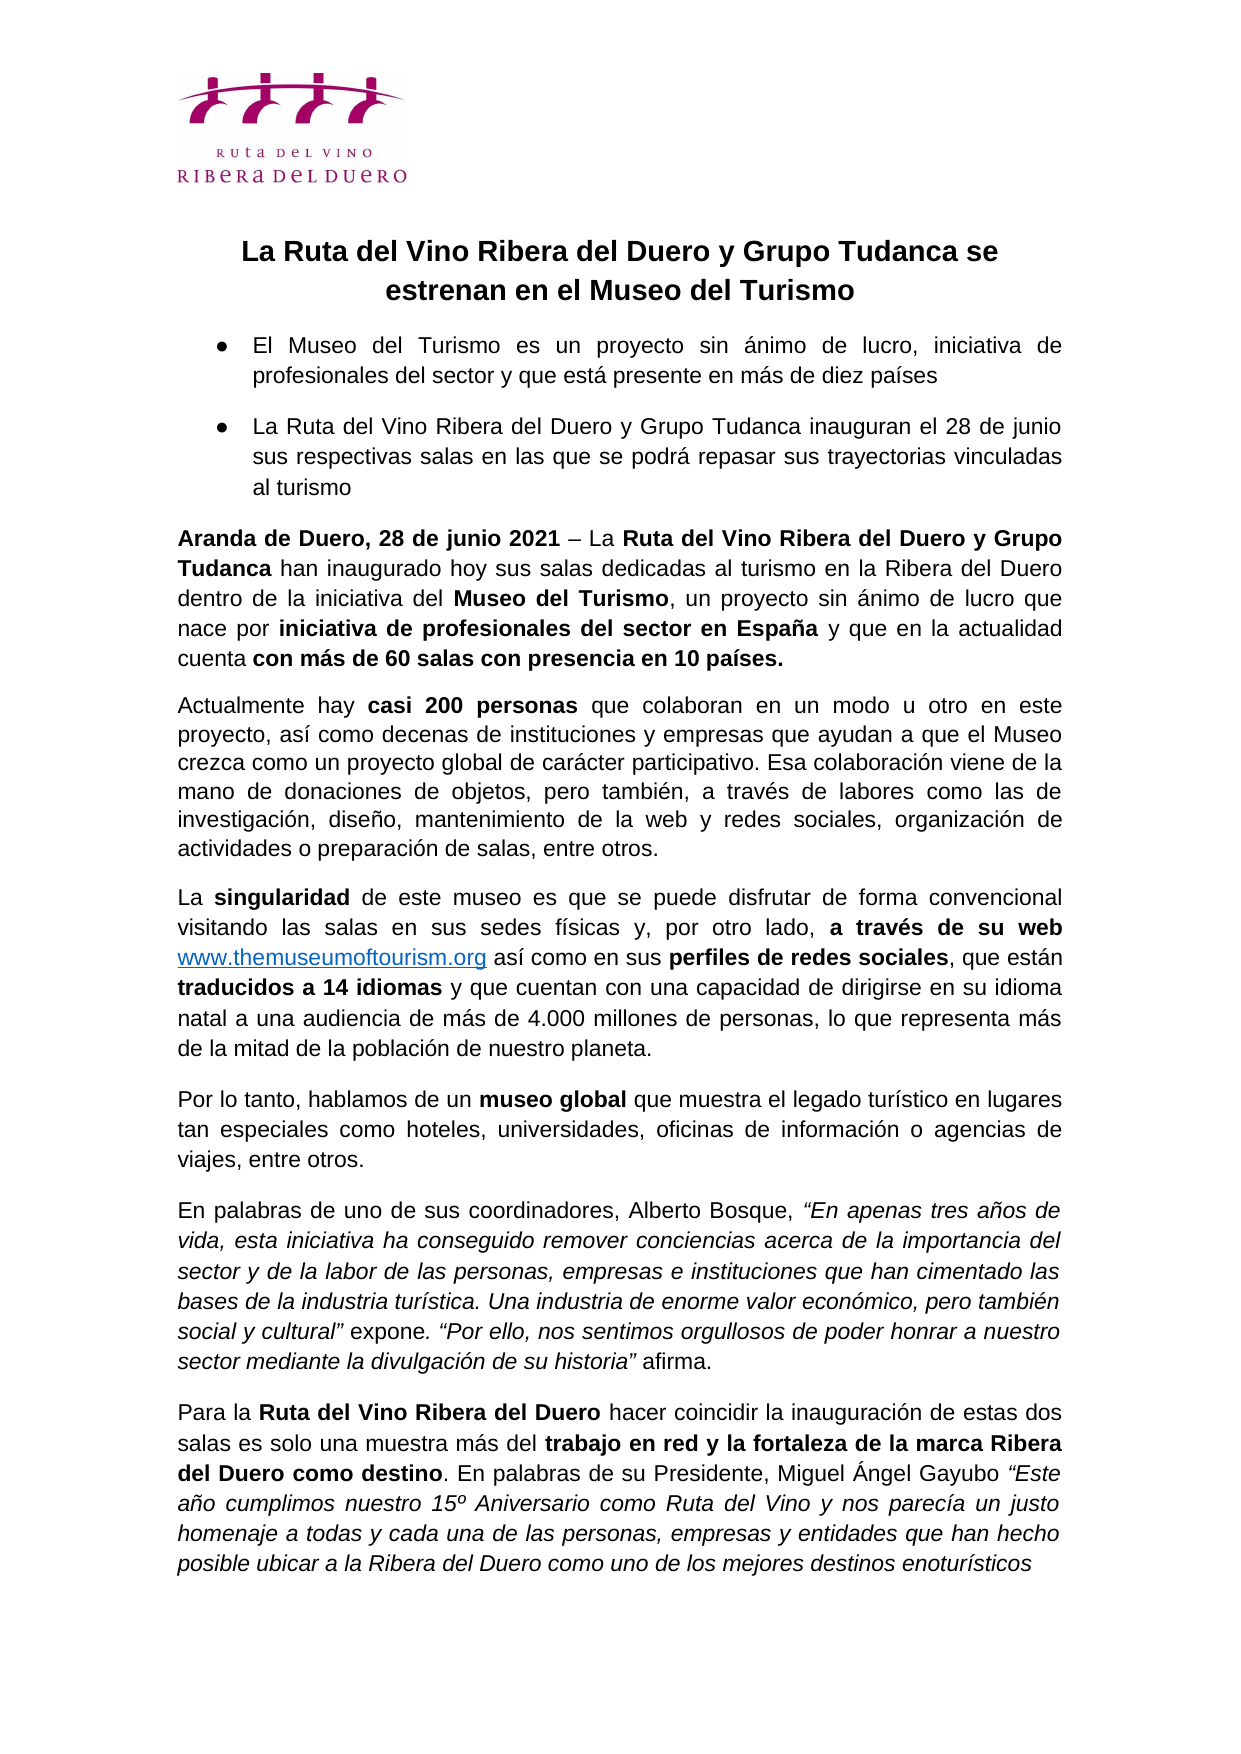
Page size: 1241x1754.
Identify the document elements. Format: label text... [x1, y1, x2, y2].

text Por lo tanto, hablamos de un museo global que muestra el legado turístico en lugares tan especiales como hoteles, universidades, oficinas de información o agencias de viajes, entre otros. [177, 1086, 1063, 1173]
picture [177, 73, 408, 183]
text La singularidad de este museo es que se puede disfrutar de forma convencional visitando las salas en sus sedes físicas y, por otro lado, a través de su web www.themuseumoftourism.org así como en sus perfiles de redes sociales, que están traducidos a 14 idiomas y que cuentan con una capacidad de dirigirse en su idioma natal a una audiencia de más de 4.000 millones de personas, lo que representa más de la mitad de la población de nuestro planeta. [177, 884, 1063, 1061]
list El Museo del Turismo es un proyecto sin ánimo de lucro, iniciativa de profesionales del sector y que está presente en más de diez países [215, 332, 1063, 388]
text La Ruta del Vino Ribera del Duero y Grupo Tudanca se estrenan en el Museo del Turismo [177, 234, 1063, 306]
text Aranda de Duero, 28 de junio 2021 – La Ruta del Vino Ribera del Duero y Grupo Tudanca han inaugurado hoy sus salas dedicadas al turismo en la Ribera del Duero dentro de la iniciativa del Museo del Turismo, un proyecto sin ánimo de lucro que nace por iniciativa de profesionales del sector en España y que en la actualidad cuenta con más de 60 salas con presencia en 10 países. [177, 524, 1063, 672]
list La Ruta del Vino Ribera del Duero y Grupo Tudanca inauguran el 28 de junio sus respectivas salas en las que se podrá repasar sus trayectorias vinculadas al turismo [215, 413, 1063, 500]
text Para la Ruta del Vino Ribera del Duero hacer coincidir la inauguración de estas dos salas es solo una muestra más del trabajo en red y la fortaleza de la marca Ribera del Duero como destino. En palabras de su Presidente, Miguel Ángel Gayubo “Este año cumplimos nuestro 15º Aniversario como Ruta del Vino y nos parecía un justo homenaje a todas y cada una de las personas, empresas y entidades que han hecho posible ubicar a la Ribera del Duero como uno de los mejores destinos enoturísticos [177, 1399, 1063, 1577]
text En palabras de uno de sus coordinadores, Alberto Bosque, “En apenas tres años de vida, esta iniciativa ha conseguido remover conciencias acerca de la importancia del sector y de la labor de las personas, empresas e instituciones que han cimentado las bases de la industria turística. Una industria de enorme valor económico, pero también social y cultural” expone. “Por ello, nos sentimos orgullosos de poder honrar a nuestro sector mediante la divulgación de su historia” afirma. [177, 1197, 1063, 1375]
text Actualmente hay casi 200 personas que colaboran en un modo u otro en este proyecto, así como decenas de instituciones y empresas que ayudan a que el Museo crezca como un proyecto global de carácter participativo. Esa colaboración viene de la mano de donaciones de objetos, pero también, a través de labores como las de investigación, diseño, mantenimiento de la web y redes sociales, organización de actividades o preparación de salas, entre otros. [177, 692, 1063, 861]
